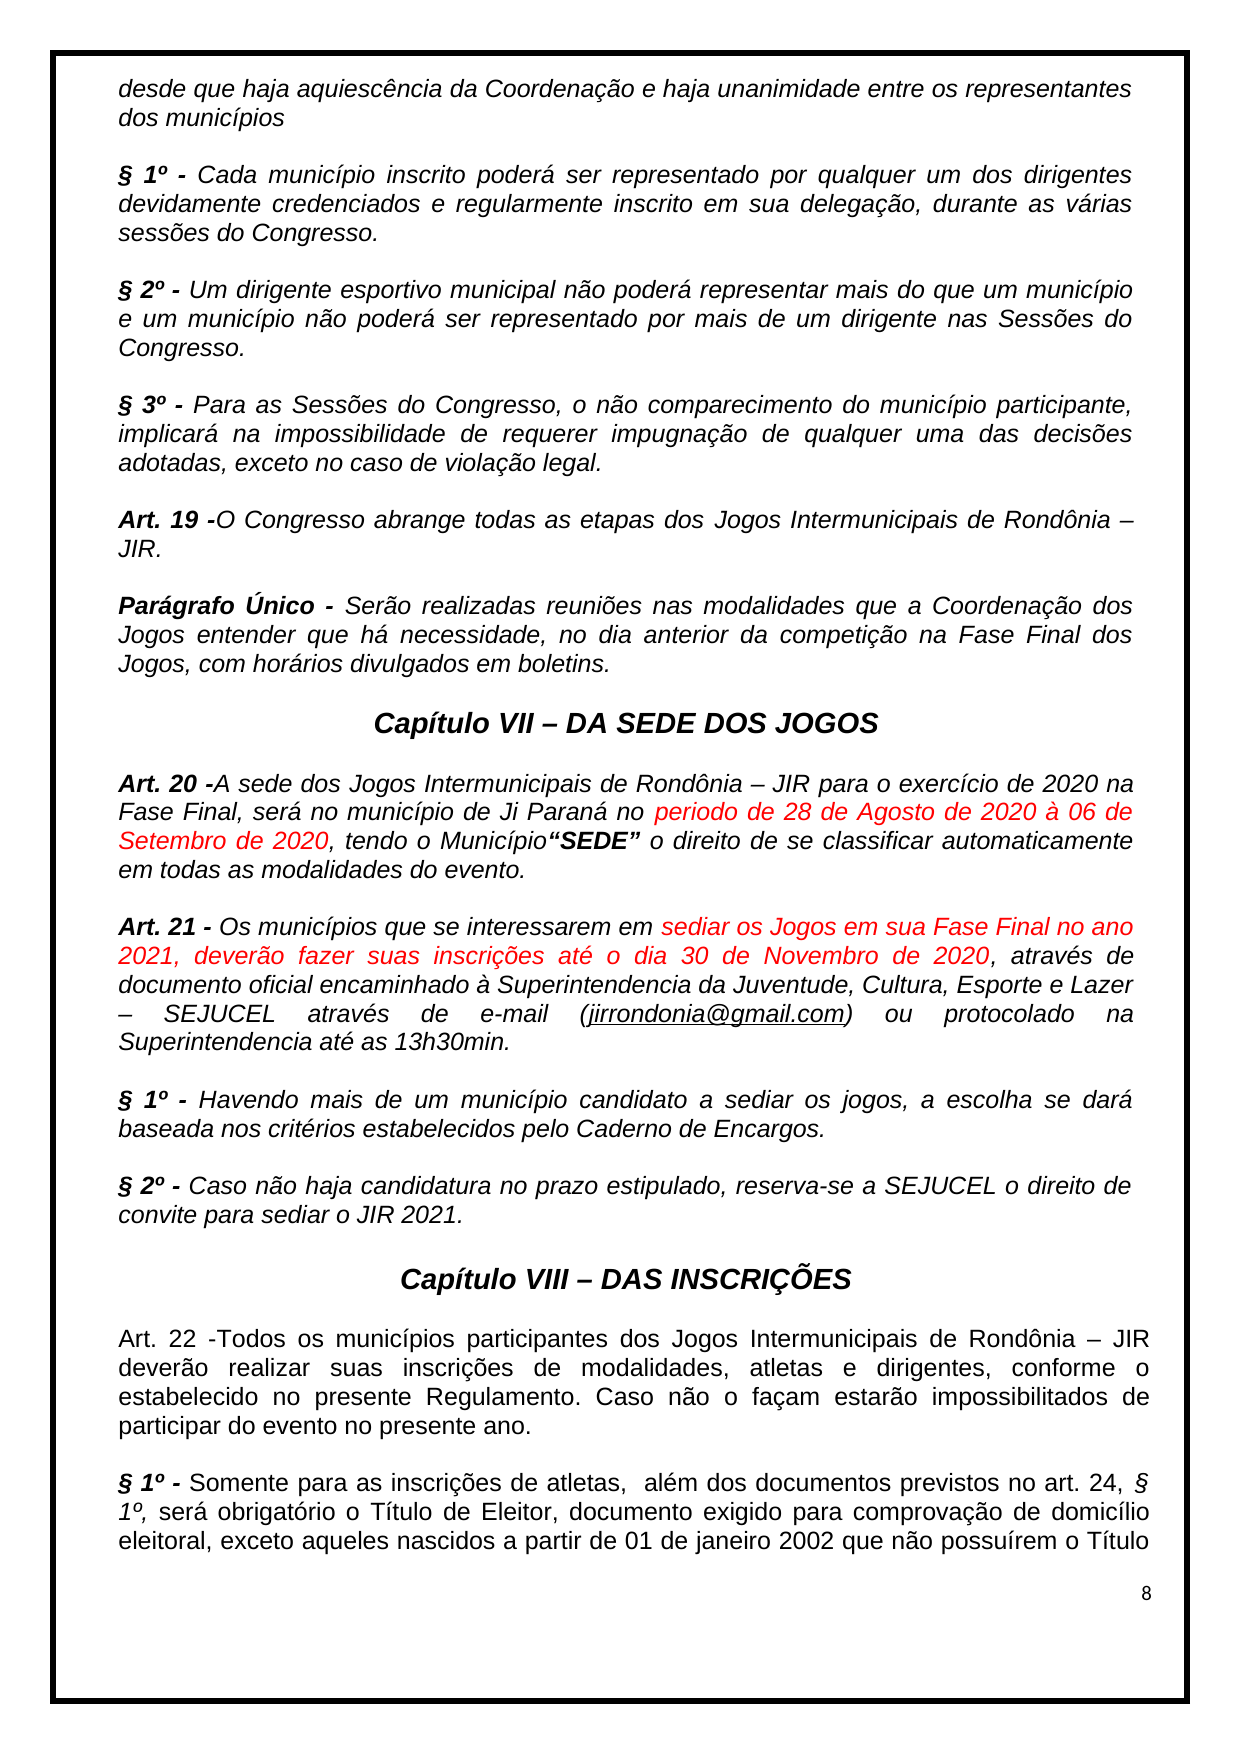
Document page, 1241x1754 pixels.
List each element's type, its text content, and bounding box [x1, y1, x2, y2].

text Parágrafo Único - Serão realizadas reuniões nas modalidades que a Coordenação dos Jogos entender que há necessidade, no dia anterior da competição na Fase Final dos Jogos, com horários divulgados em boletins. [118, 591, 1137, 678]
text § 2º - Caso não haja candidatura no prazo estipulado, reserva-se a SEJUCEL o direito de convite para sediar o JIR 2021. [118, 1171, 1137, 1229]
text Art. 21 - Os municípios que se interessarem em sediar os Jogos em sua Fase Final no ano 2021, deverão fazer suas inscrições até o dia 30 de Novembro de 2020, através de documento oficial encaminhado à Superintendencia da Juventude, Cultura, Esporte e Lazer – SEJUCEL através de e-mail (jirrondonia@gmail.com) ou protocolado na Superintendencia até as 13h30min. [118, 912, 1137, 1056]
text Art. 22 -Todos os municípios participantes dos Jogos Intermunicipais de Rondônia – JIR deverão realizar suas inscrições de modalidades, atletas e dirigentes, conforme o estabelecido no presente Regulamento. Caso não o façam estarão impossibilitados de participar do evento no presente ano. [118, 1324, 1152, 1439]
text § 3º - Para as Sessões do Congresso, o não comparecimento do município participante, implicará na impossibilidade de requerer impugnação de qualquer uma das decisões adotadas, exceto no caso de violação legal. [118, 390, 1137, 476]
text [118, 74, 1137, 131]
text § 2º - Um dirigente esportivo municipal não poderá representar mais do que um município e um município não poderá ser representado por mais de um dirigente nas Sessões do Congresso. [118, 275, 1137, 361]
text § 1º - Cada município inscrito poderá ser representado por qualquer um dos dirigentes devidamente credenciados e regularmente inscrito em sua delegação, durante as várias sessões do Congresso. [118, 160, 1137, 246]
text Capítulo VII – DA SEDE DOS JOGOS [118, 706, 1137, 740]
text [118, 1468, 1152, 1554]
text Capítulo VIII – DAS INSCRIÇÕES [118, 1262, 1137, 1296]
text Art. 20 -A sede dos Jogos Intermunicipais de Rondônia – JIR para o exercício de 2020 na Fase Final, será no município de Ji Paraná no periodo de 28 de Agosto de 2020 à 06 de Setembro de 2020, tendo o Município“SEDE” o direito de se classificar automaticamente em todas as modalidades do evento. [118, 769, 1137, 884]
text § 1º - Havendo mais de um município candidato a sediar os jogos, a escolha se dará baseada nos critérios estabelecidos pelo Caderno de Encargos. [118, 1085, 1137, 1142]
text Art. 19 -O Congresso abrange todas as etapas dos Jogos Intermunicipais de Rondônia – JIR. [118, 505, 1137, 563]
